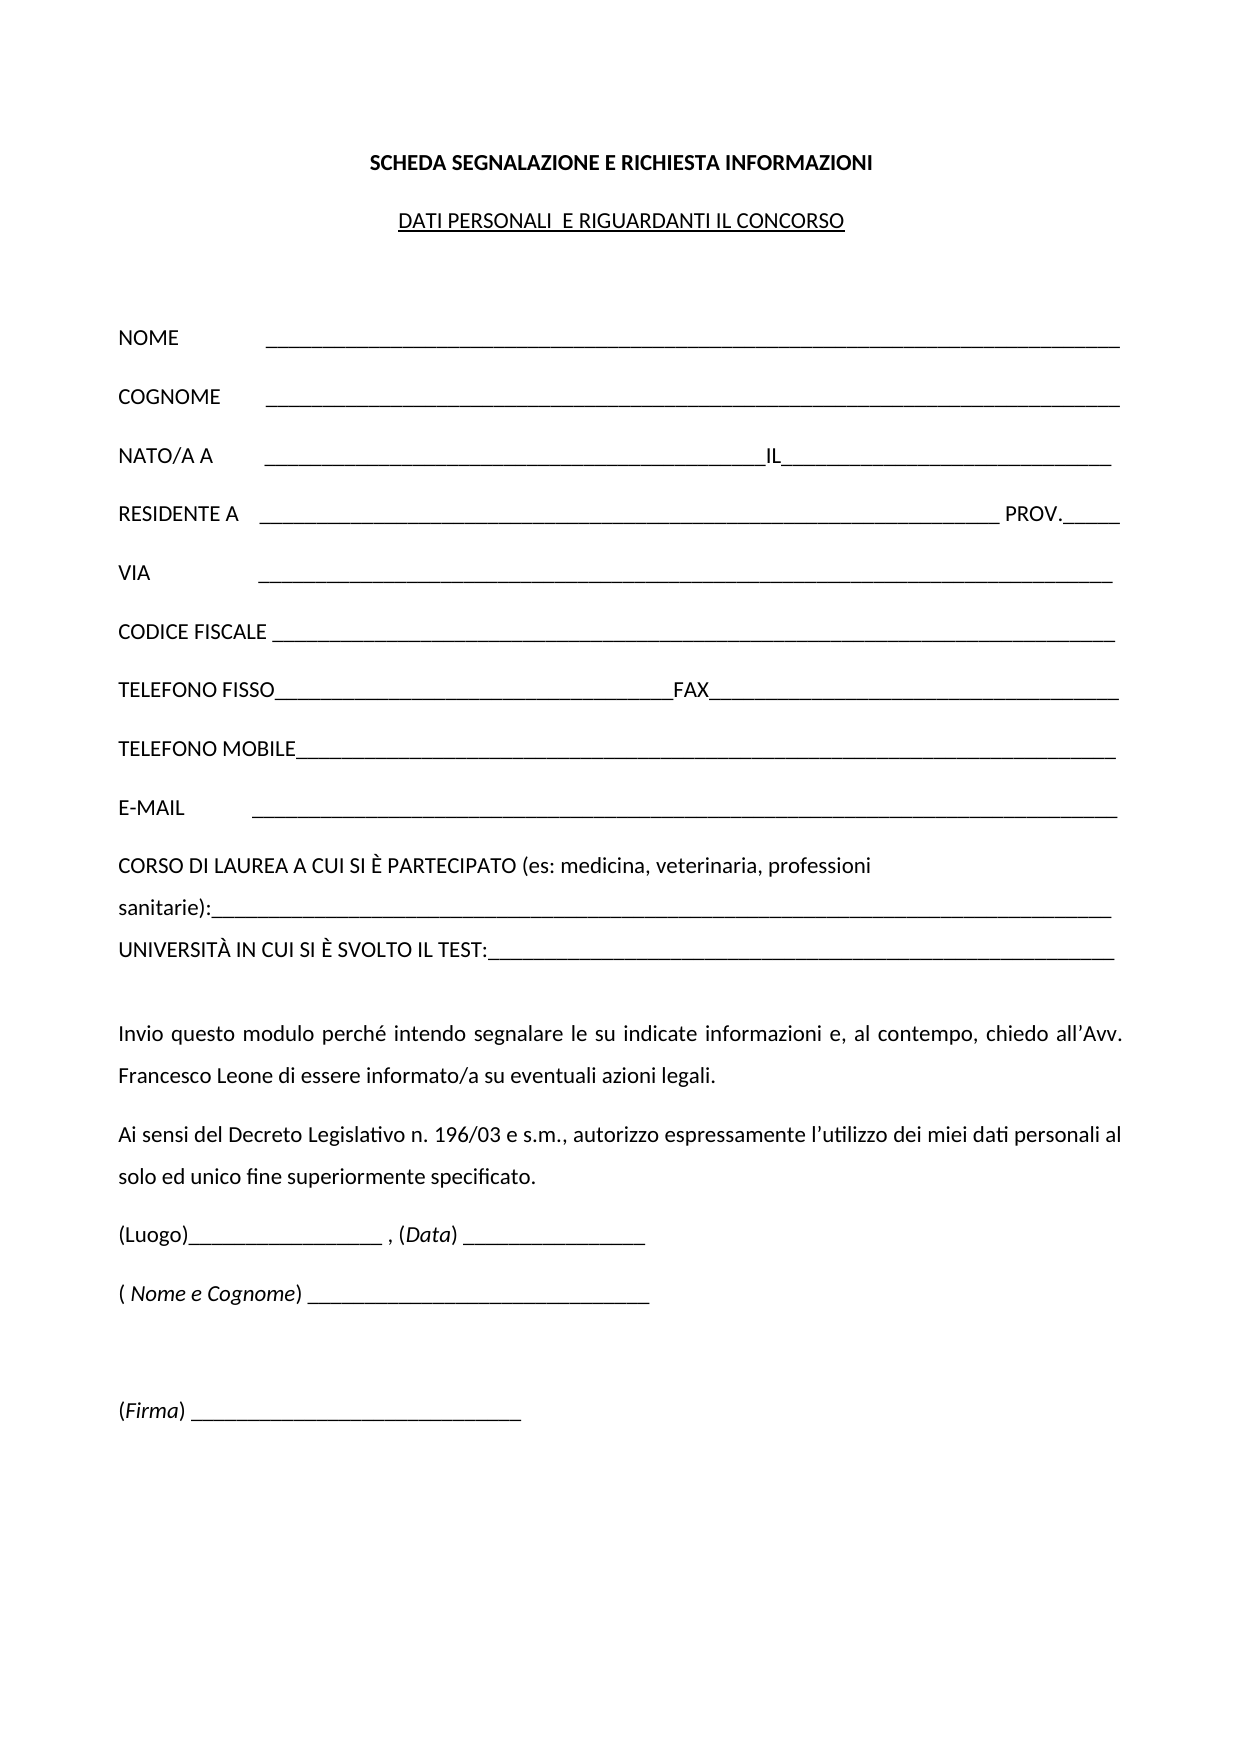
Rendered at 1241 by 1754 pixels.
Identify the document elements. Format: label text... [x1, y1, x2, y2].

text TELEFONO MOBILE________________________________________________________________________ [118, 734, 1124, 762]
text TELEFONO FISSO___________________________________FAX____________________________________ [118, 675, 1124, 703]
text E-MAIL ____________________________________________________________________________ [118, 793, 1124, 821]
text DATI PERSONALI E RIGUARDANTI IL CONCORSO [118, 206, 1124, 234]
text COGNOME ___________________________________________________________________________ [118, 382, 1124, 410]
text Invio questo modulo perché intendo segnalare le su indicate informazioni e, al contempo, chiedo all’Avv. Francesco Leone di essere informato/a su eventuali azioni legali. [118, 1019, 1124, 1089]
text ( Nome e Cognome) ______________________________ [118, 1279, 1124, 1307]
text Ai sensi del Decreto Legislativo n. 196/03 e s.m., autorizzo espressamente l’utilizzo dei miei dati personali al solo ed unico fine superiormente specificato. [118, 1120, 1124, 1190]
text UNIVERSITÀ IN CUI SI È SVOLTO IL TEST:_______________________________________________________ [118, 935, 1124, 963]
text RESIDENTE A _________________________________________________________________ PROV._____ [118, 499, 1124, 527]
text CODICE FISCALE __________________________________________________________________________ [118, 617, 1124, 645]
text (Firma) _____________________________ [118, 1396, 1124, 1424]
text CORSO DI LAUREA A CUI SI È PARTECIPATO (es: medicina, veterinaria, professioni sanitarie):_______________________________________________________________________________ [118, 851, 1124, 921]
text (Luogo)_________________ , (Data) ________________ [118, 1221, 1124, 1248]
text NATO/A A ____________________________________________IL_____________________________ [118, 441, 1124, 469]
text SCHEDA SEGNALAZIONE E RICHIESTA INFORMAZIONI [118, 148, 1124, 176]
text NOME ___________________________________________________________________________ [118, 323, 1124, 352]
text VIA ___________________________________________________________________________ [118, 558, 1124, 586]
